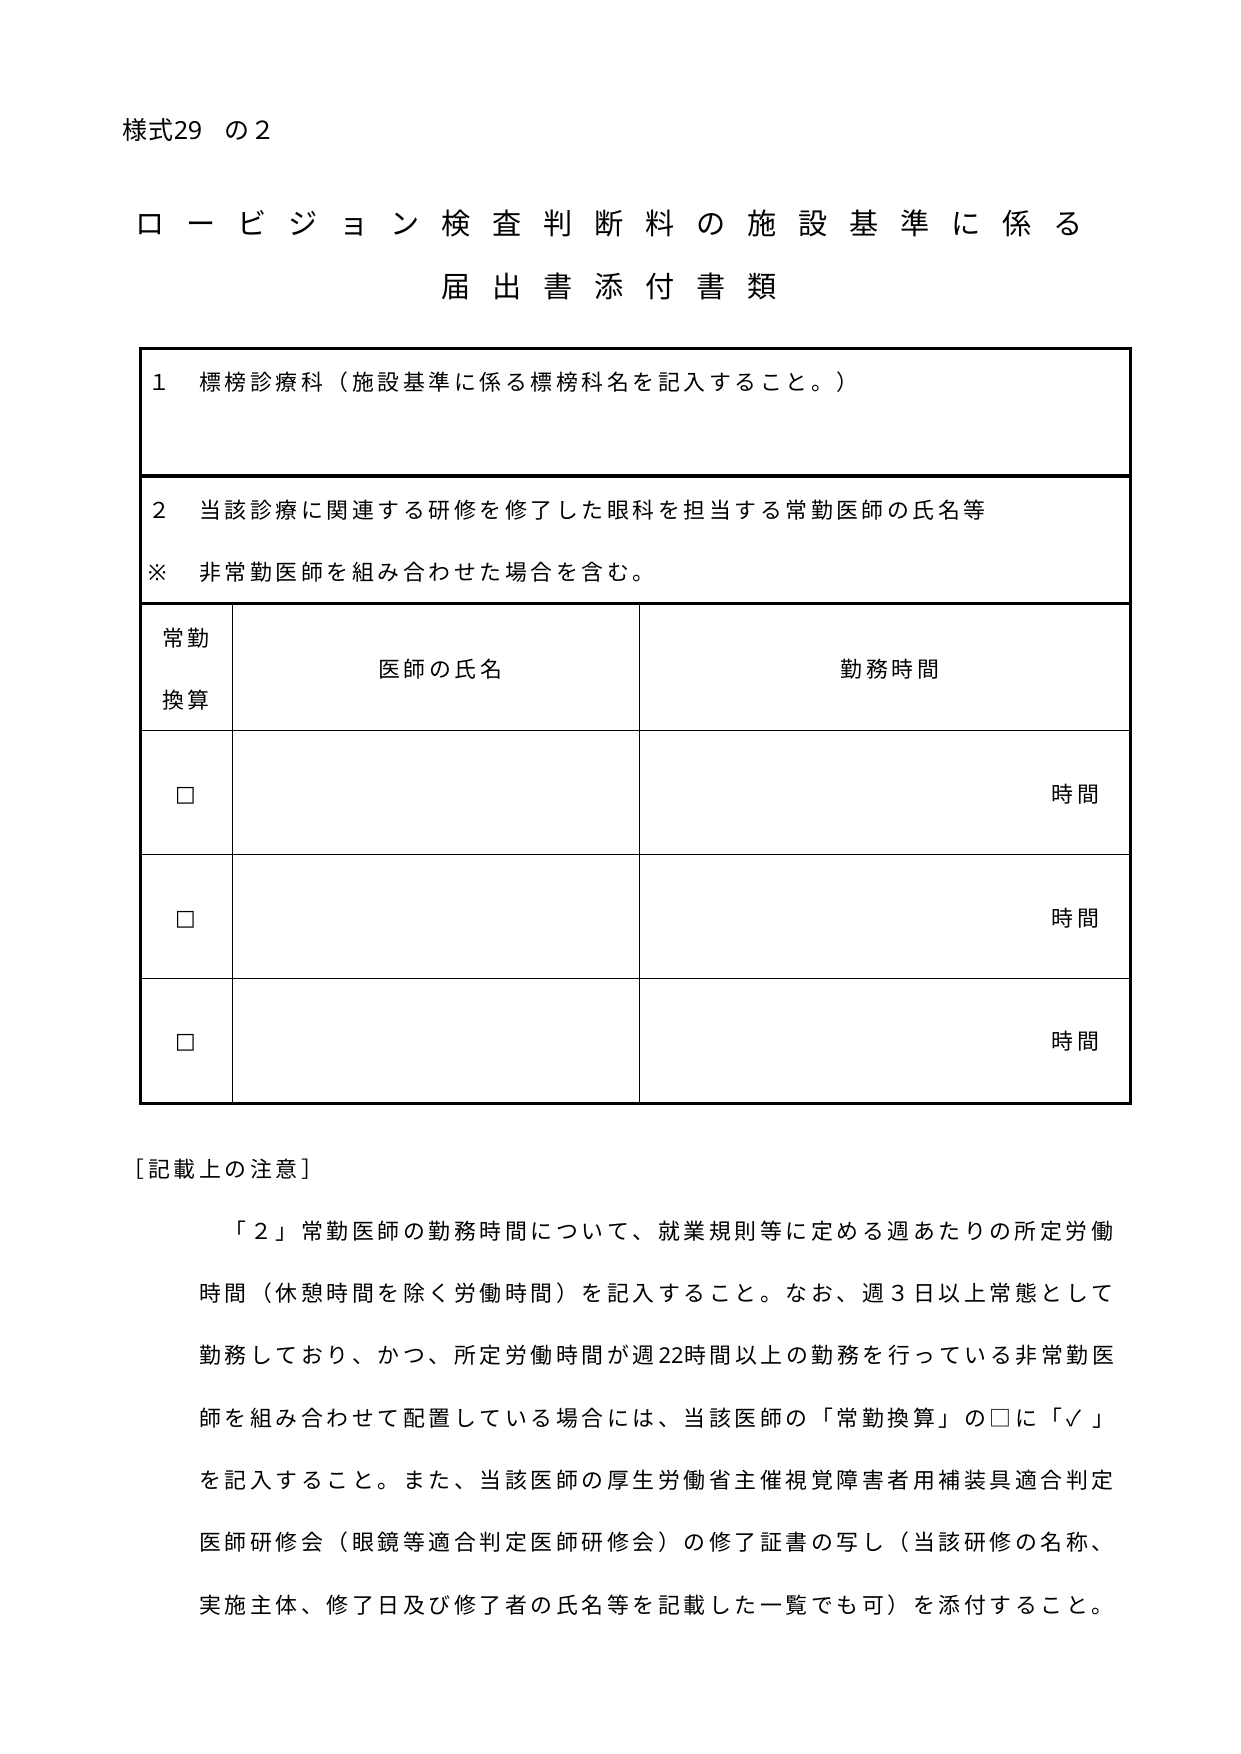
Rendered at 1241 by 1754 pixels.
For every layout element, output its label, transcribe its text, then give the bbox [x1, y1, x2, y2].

text 様式29の２ [122, 97, 1118, 160]
table_cell 時間 [640, 855, 1129, 978]
text ［記載上の注意］ [122, 1136, 1118, 1198]
table_cell 医師の氏名 [233, 605, 639, 730]
table_cell □ [142, 979, 232, 1102]
table_cell ２ 当該診療に関連する研修を修了した眼科を担当する常勤医師の氏名等 ※ 非常勤医師を組み合わせた場合を含む。 [142, 478, 1129, 602]
table_cell 時間 [640, 731, 1129, 854]
table_cell [233, 731, 639, 854]
table_cell □ [142, 731, 232, 854]
text ロービジョン検査判断料の施設基準に係る届出書添付書類 [122, 191, 1118, 316]
table_cell 時間 [640, 979, 1129, 1102]
text 「２」常勤医師の勤務時間について、就業規則等に定める週あたりの所定労働時間（休憩時間を除く労働時間）を記入すること。なお、週３日以上常態として勤務しており、かつ、所定労働時間が週22時間以上の勤務を行っている非常勤医師を組み合わせて配置している場合には、当該医師の「常勤換算」の□に「✓」を記入すること。また、当該医師の厚生労働省主催視覚障害者用補装具適合判定医師研修会（眼鏡等適合判定医師研修会）の修了証書の写し（当該研修の名称、実施主体、修了日及び修了者の氏名等を記載した一覧でも可）を添付すること。 [167, 1198, 1118, 1634]
table_header １ 標榜診療科（施設基準に係る標榜科名を記入すること。） [142, 350, 1129, 474]
table_cell [233, 979, 639, 1102]
table_cell [233, 855, 639, 978]
table_cell 常勤 換算 [142, 605, 232, 730]
table_cell □ [142, 855, 232, 978]
table_cell 勤務時間 [640, 605, 1129, 730]
